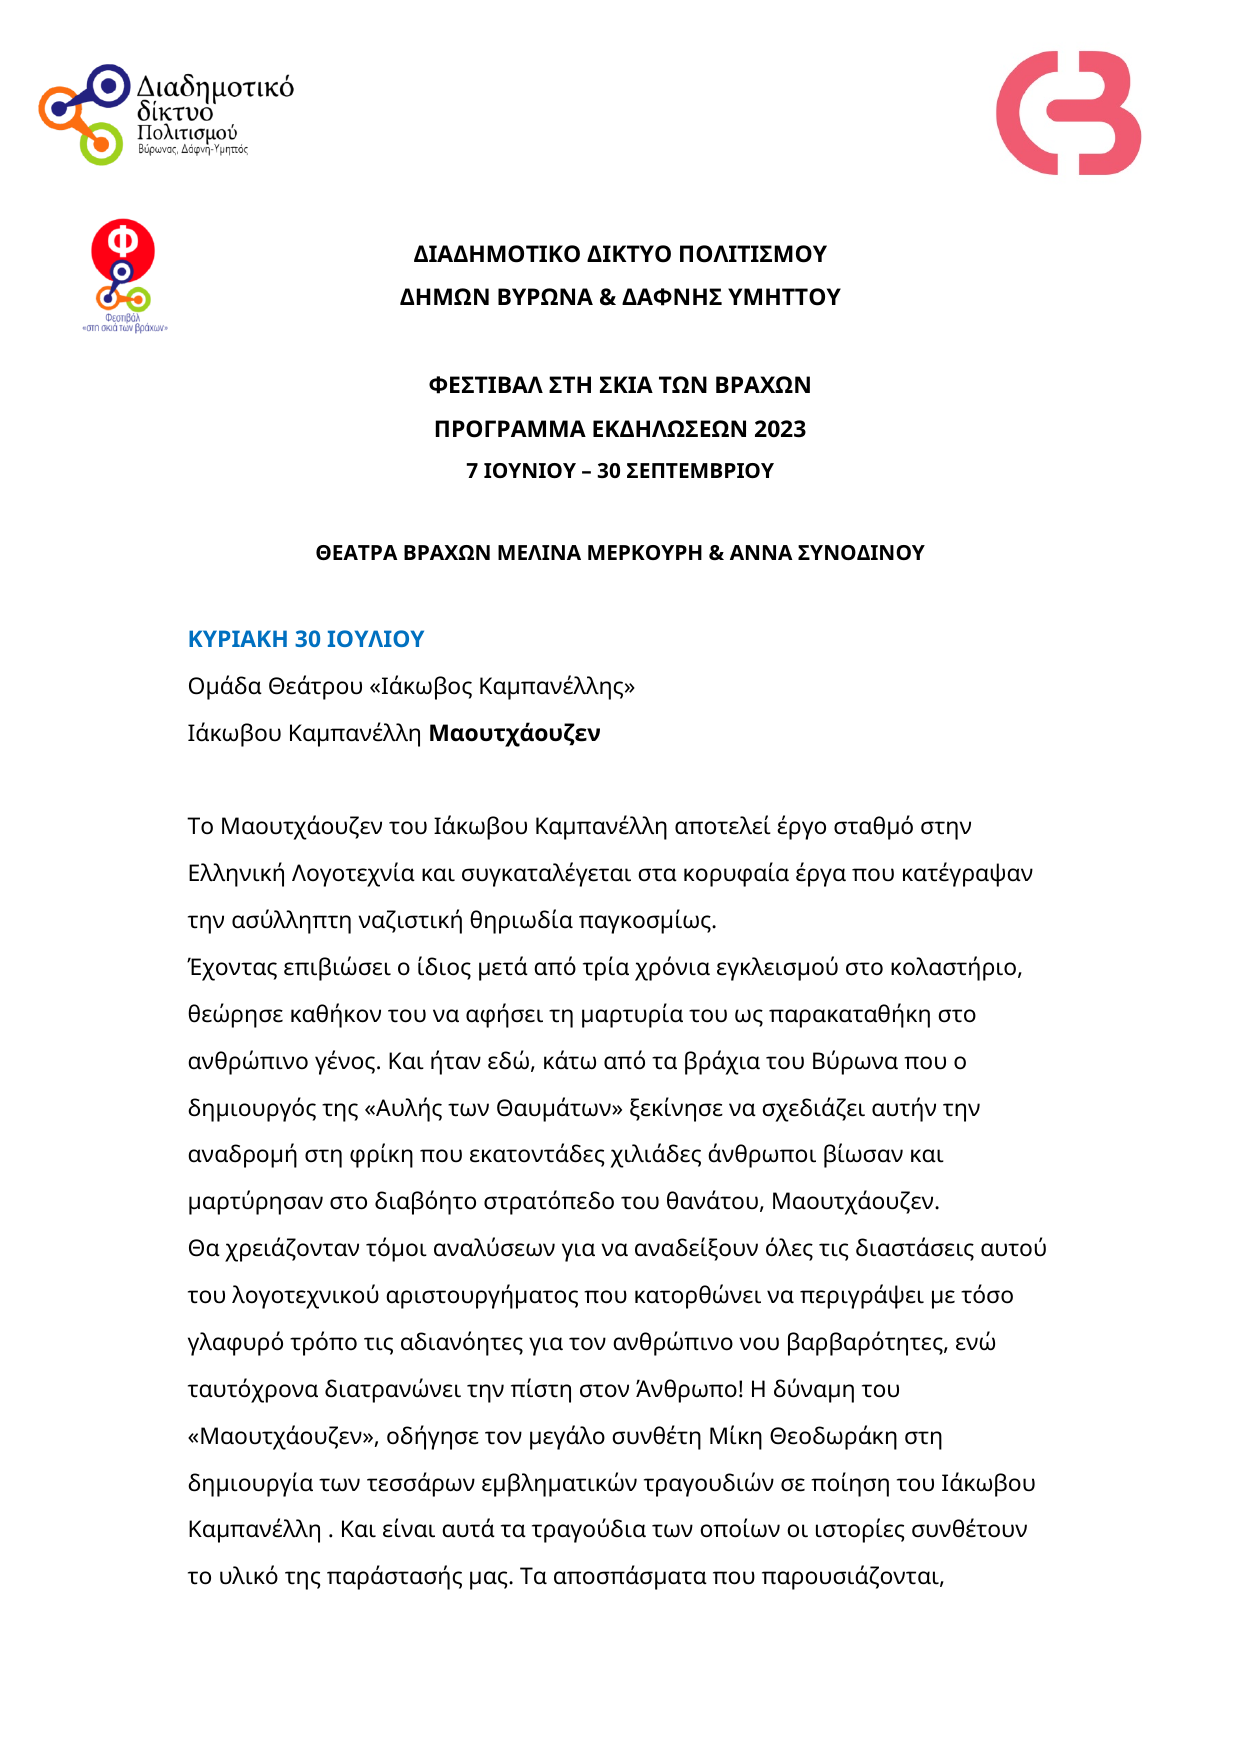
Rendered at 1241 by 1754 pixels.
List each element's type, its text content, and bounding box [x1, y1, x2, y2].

text ΚΥΡΙΑΚΗ 30 ΙΟΥΛΙΟΥ [187, 623, 1053, 654]
text Ομάδα Θεάτρου «Ιάκωβος Καμπανέλλης» [187, 669, 1053, 701]
picture [12, 33, 341, 197]
text Το Μαουτχάουζεν του Ιάκωβου Καμπανέλλη αποτελεί έργο σταθμό στην Ελληνική Λογοτεχνία και συγκαταλέγεται στα κορυφαία έργα που κατέγραψαν την ασύλληπτη ναζιστική θηριωδία παγκοσμίως. [187, 810, 1053, 935]
text Ιάκωβου Καμπανέλλη Μαουτχάουζεν [187, 716, 1053, 748]
text Έχοντας επιβιώσει ο ίδιος μετά από τρία χρόνια εγκλεισμού στο κολαστήριο, θεώρησε καθήκον του να αφήσει τη μαρτυρία του ως παρακαταθήκη στο ανθρώπινο γένος. Και ήταν εδώ, κάτω από τα βράχια του Βύρωνα που ο δημιουργός της «Αυλής των Θαυμάτων» ξεκίνησε να σχεδιάζει αυτήν την αναδρομή στη φρίκη που εκατοντάδες χιλιάδες άνθρωποι βίωσαν και μαρτύρησαν στο διαβόητο στρατόπεδο του θανάτου, Μαουτχάουζεν. [187, 951, 1053, 1216]
text ΘΕΑΤΡΑ ΒΡΑΧΩΝ ΜΕΛΙΝΑ ΜΕΡΚΟΥΡΗ & ΑΝΝΑ ΣΥΝΟΔΙΝΟΥ [187, 538, 1053, 567]
picture [3, 200, 243, 344]
text ΔΙΑΔΗΜΟΤΙΚΟ ΔΙΚΤΥΟ ΠΟΛΙΤΙΣΜΟΥ [243, 237, 1053, 269]
text ΠΡΟΓΡΑΜΜΑ ΕΚΔΗΛΩΣΕΩΝ 2023 [187, 412, 1053, 444]
picture [945, 0, 1196, 238]
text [187, 1232, 1053, 1591]
text 7 ΙΟΥΝΙΟΥ – 30 ΣΕΠΤΕΜΒΡΙΟΥ [187, 456, 1053, 485]
text ΔΗΜΩΝ ΒΥΡΩΝΑ & ΔΑΦΝΗΣ ΥΜΗΤΤΟΥ [243, 281, 1053, 312]
text ΦΕΣΤΙΒΑΛ ΣΤΗ ΣΚΙΑ ΤΩΝ ΒΡΑΧΩΝ [187, 369, 1053, 400]
